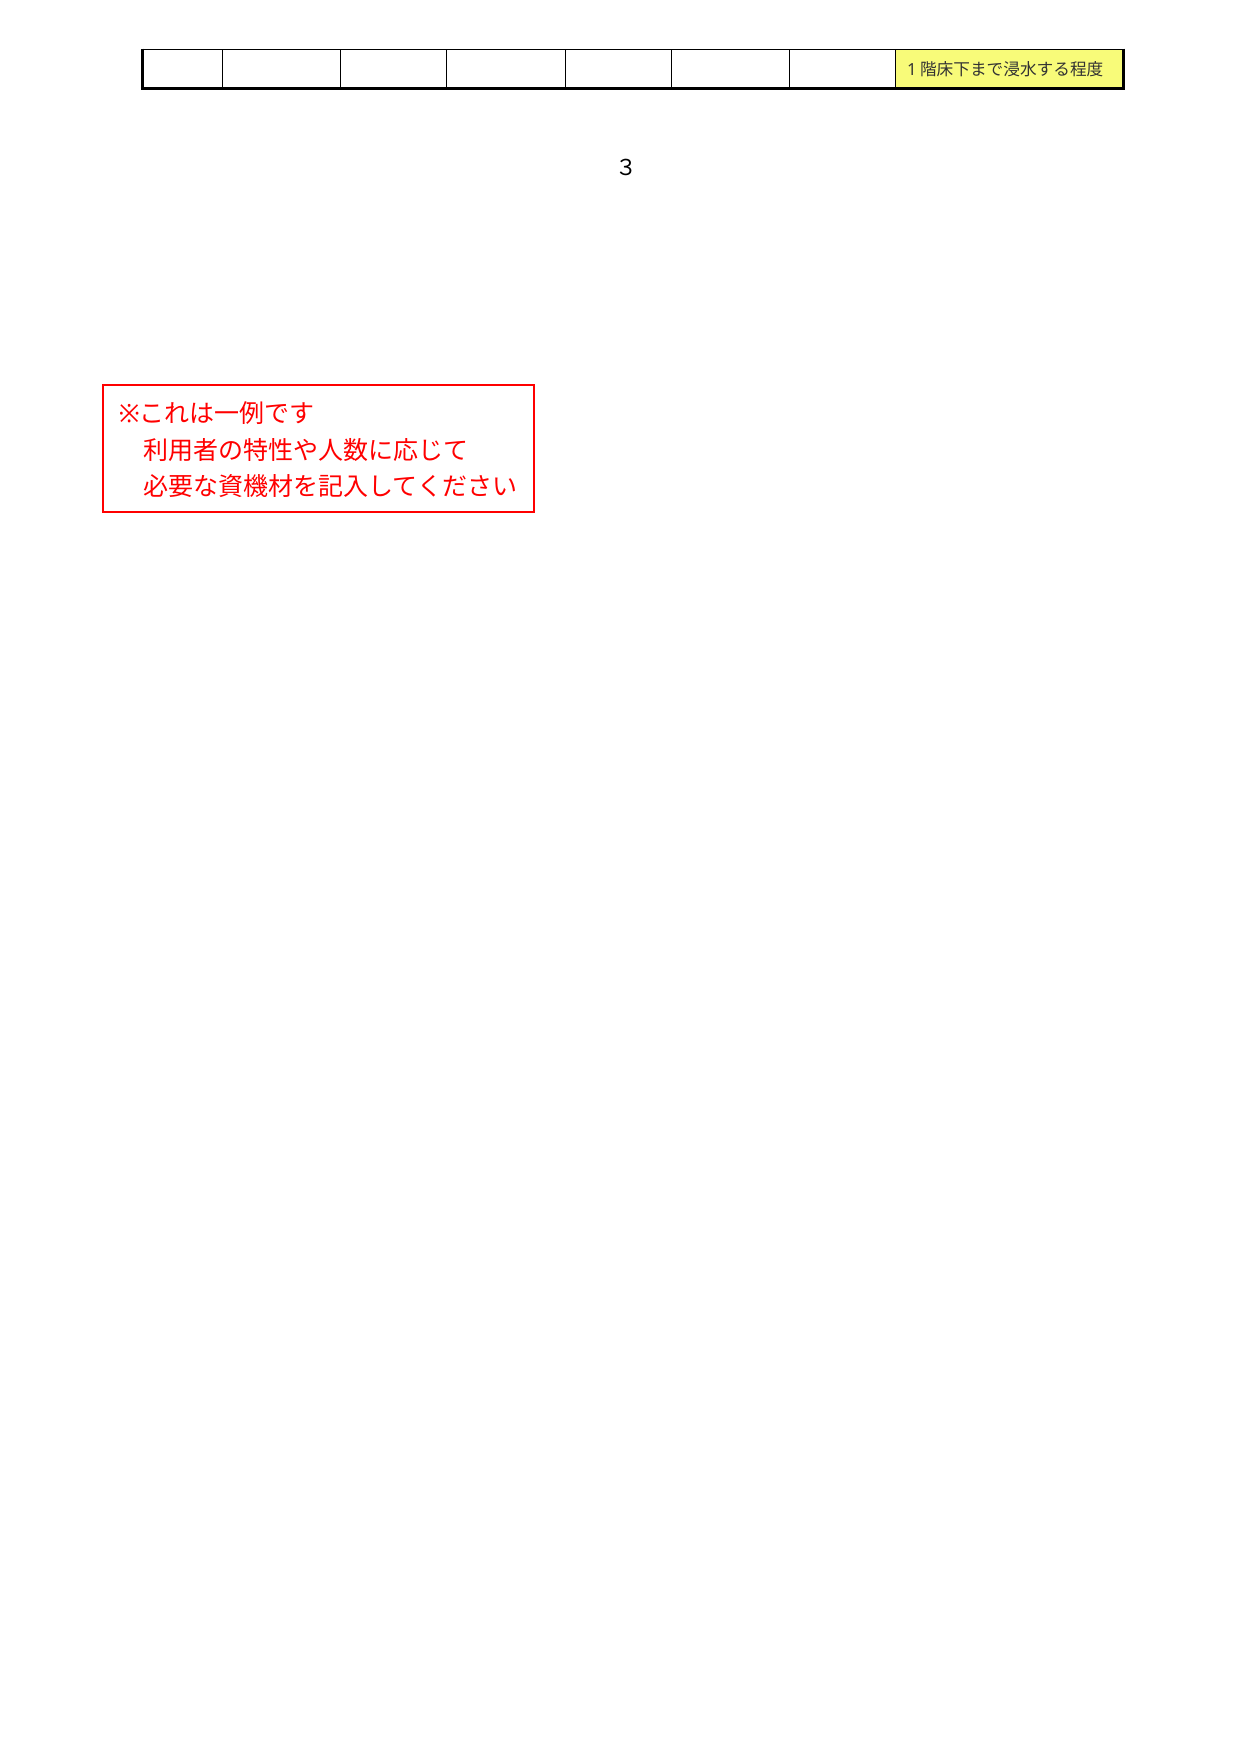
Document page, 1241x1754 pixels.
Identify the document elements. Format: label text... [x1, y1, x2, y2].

table_cell [447, 50, 565, 87]
table_cell [566, 50, 671, 87]
table_cell [223, 50, 340, 87]
table_cell [790, 50, 895, 87]
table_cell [896, 50, 1122, 87]
table_cell [341, 50, 446, 87]
table_cell [672, 50, 789, 87]
table_cell 床下 [144, 50, 222, 87]
